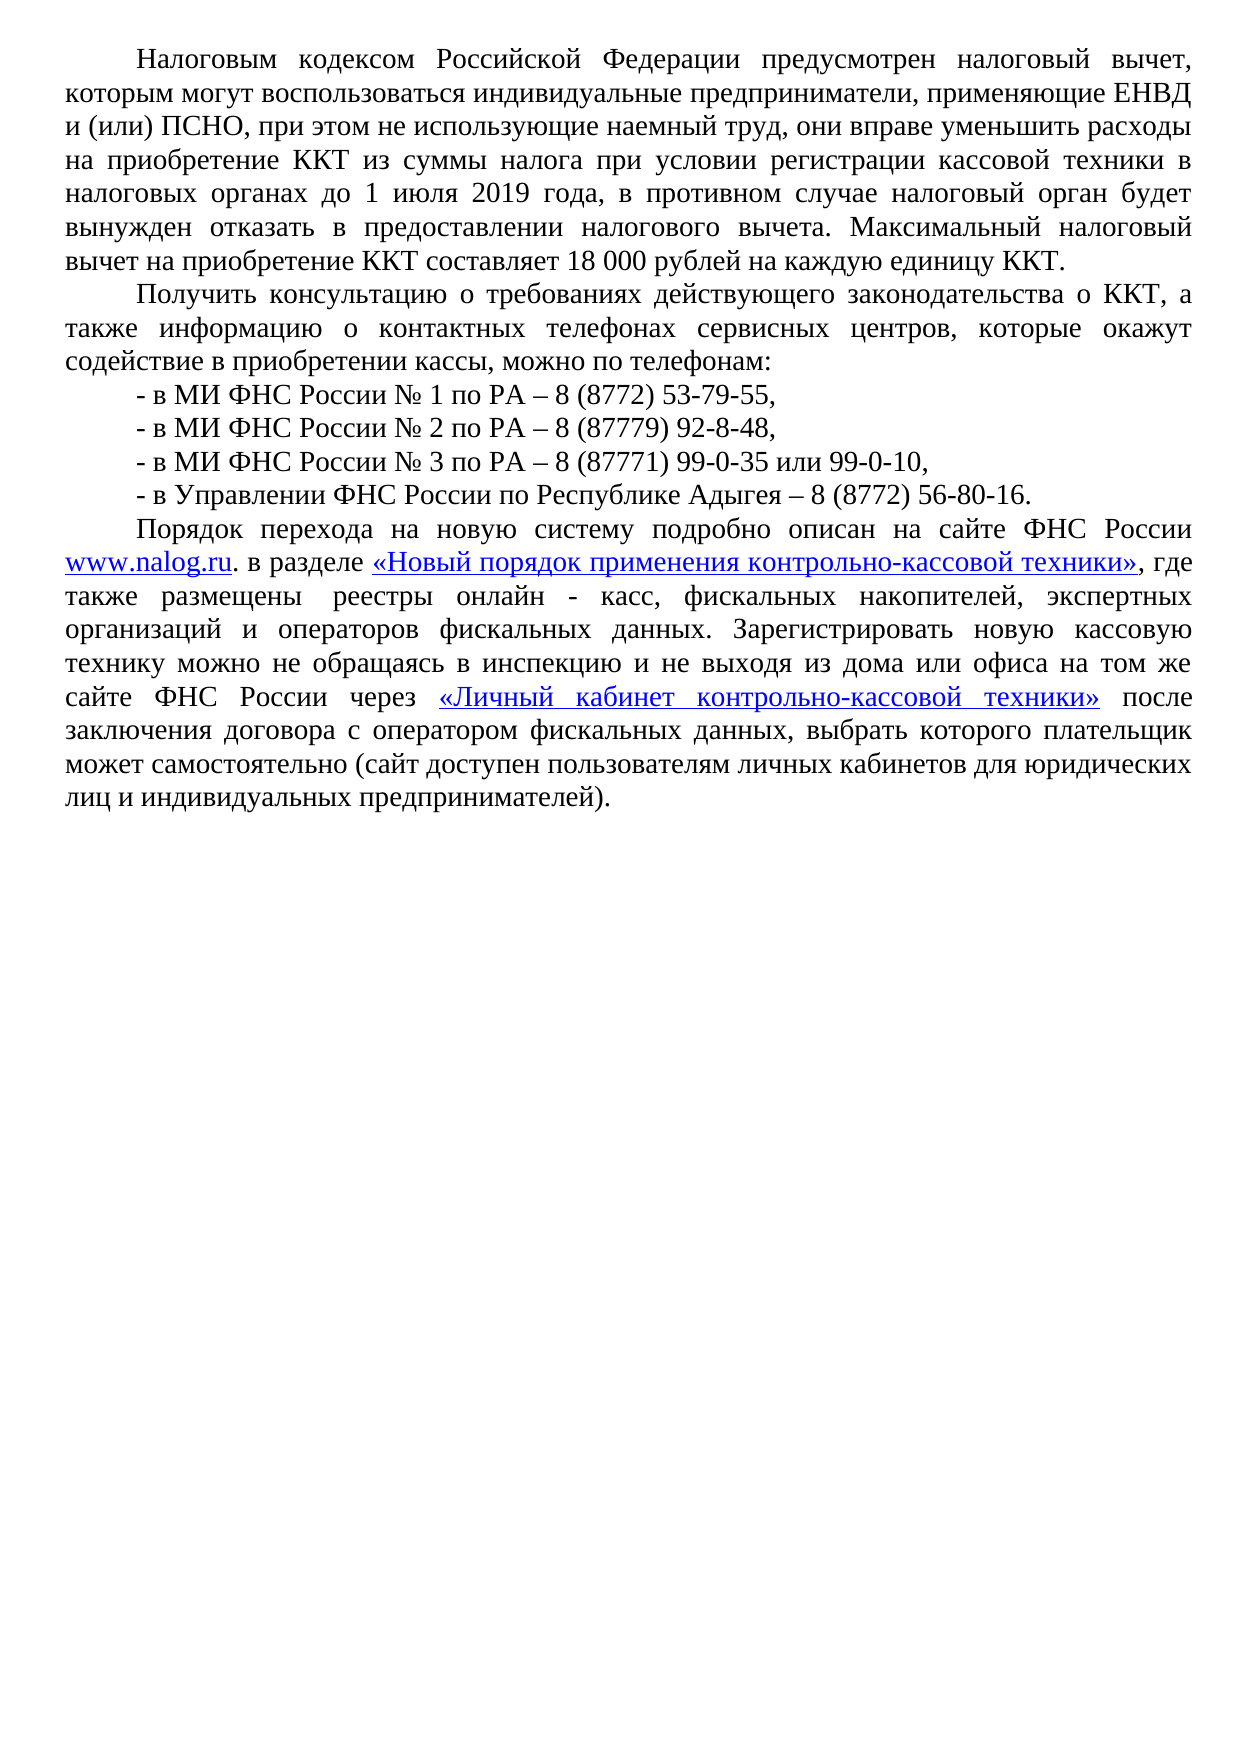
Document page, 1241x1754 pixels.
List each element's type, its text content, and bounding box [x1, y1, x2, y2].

text - в МИ ФНС России № 1 по РА – 8 (8772) 53-79-55, [65, 377, 1193, 410]
text - в МИ ФНС России № 2 по РА – 8 (87779) 92-8-48, [65, 410, 1193, 444]
text - в МИ ФНС России № 3 по РА – 8 (87771) 99-0-35 или 99-0-10, [65, 444, 1193, 477]
text Налоговым кодексом Российской Федерации предусмотрен налоговый вычет, которым могут воспользоваться индивидуальные предприниматели, применяющие ЕНВД и (или) ПСНО, при этом не использующие наемный труд, они вправе уменьшить расходы на приобретение ККТ из суммы налога при условии регистрации кассовой техники в налоговых органах до 1 июля 2019 года, в противном случае налоговый орган будет вынужден отказать в предоставлении налогового вычета. Максимальный налоговый вычет на приобретение ККТ составляет 18 000 рублей на каждую единицу ККТ. [65, 41, 1193, 276]
text Получить консультацию о требованиях действующего законодательства о ККТ, а также информацию о контактных телефонах сервисных центров, которые окажут содействие в приобретении кассы, можно по телефонам: [65, 276, 1193, 377]
text - в Управлении ФНС России по Республике Адыгея – 8 (8772) 56-80-16. [65, 477, 1193, 511]
text Порядок перехода на новую систему подробно описан на сайте ФНС России www.nalog.ru. в разделе «Новый порядок применения контрольно-кассовой техники», где также размещены реестры онлайн - касс, фискальных накопителей, экспертных организаций и операторов фискальных данных. Зарегистрировать новую кассовую технику можно не обращаясь в инспекцию и не выходя из дома или офиса на том же сайте ФНС России через «Личный кабинет контрольно-кассовой техники» после заключения договора с оператором фискальных данных, выбрать которого плательщик может самостоятельно (сайт доступен пользователям личных кабинетов для юридических лиц и индивидуальных предпринимателей). [65, 511, 1193, 813]
